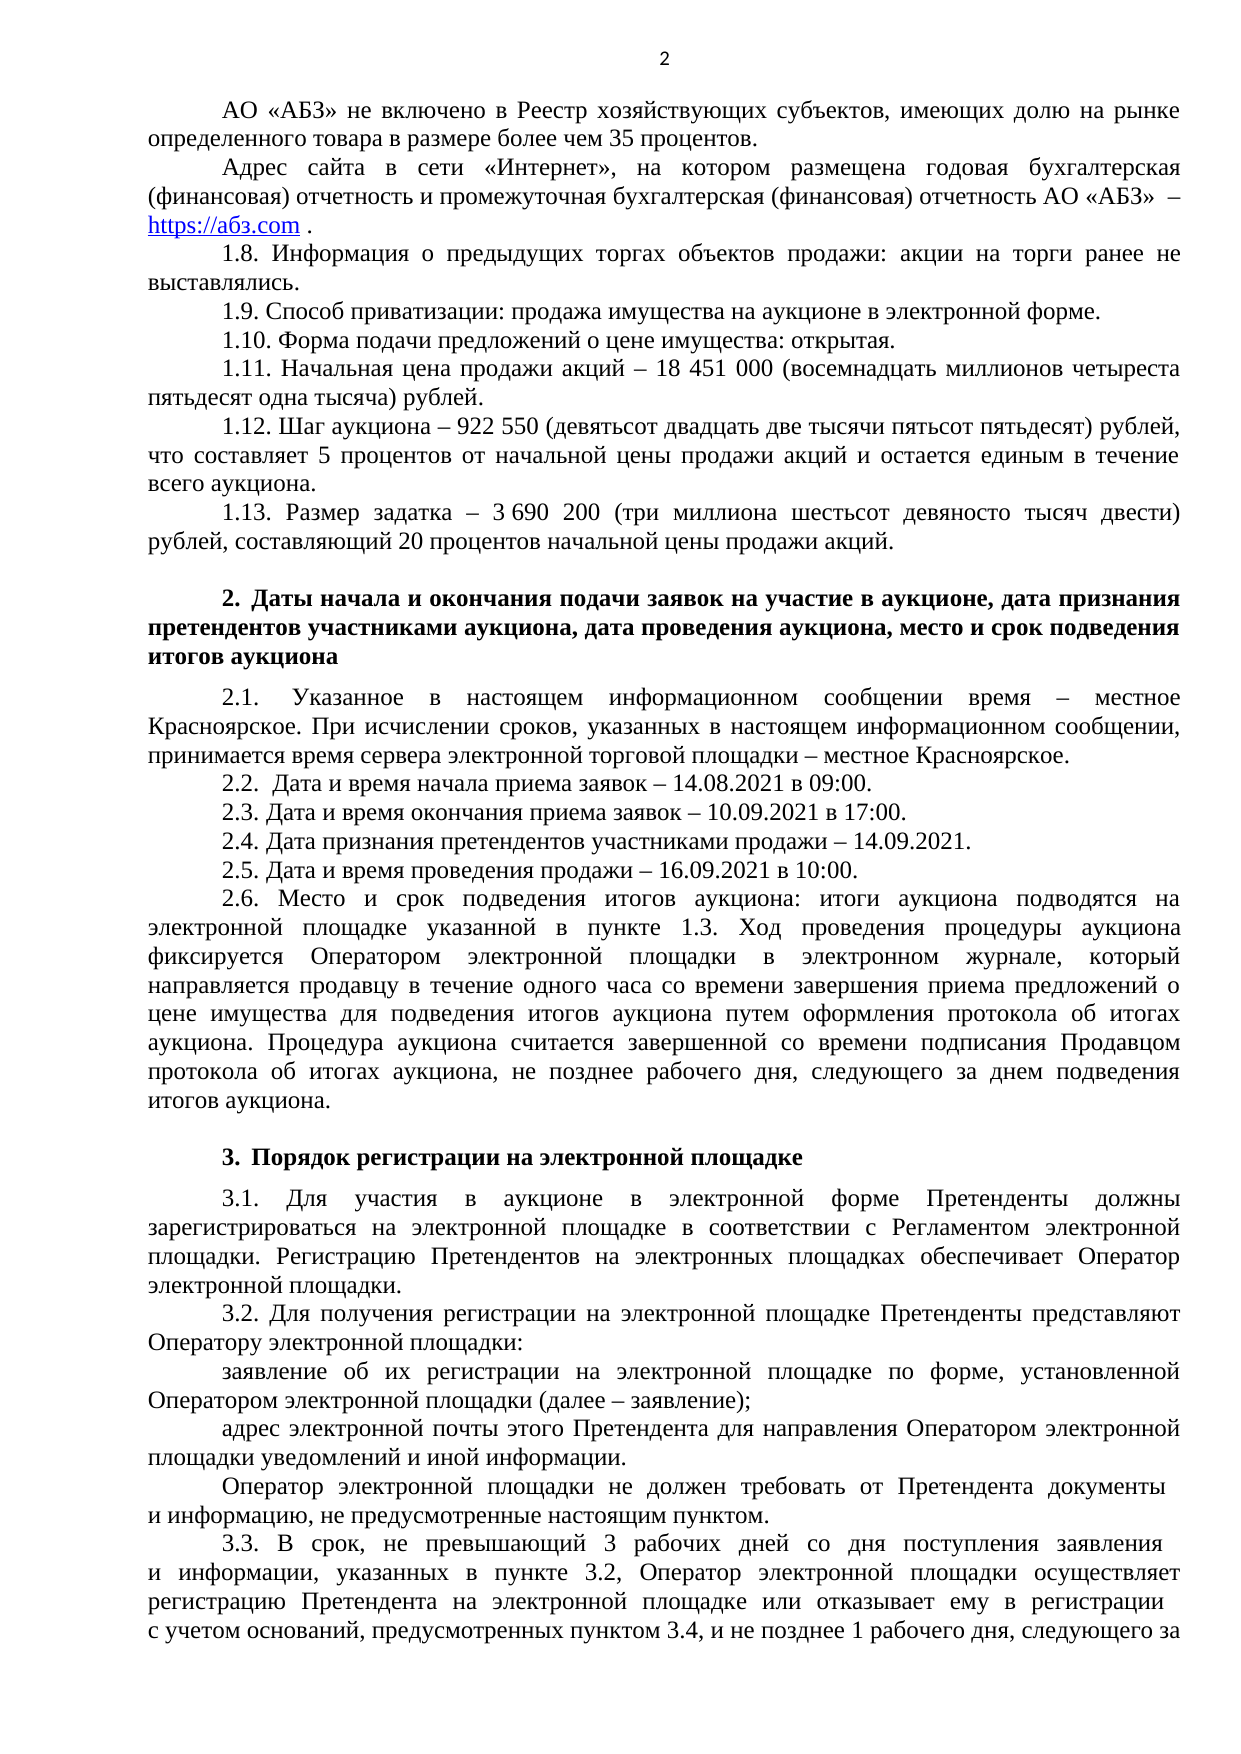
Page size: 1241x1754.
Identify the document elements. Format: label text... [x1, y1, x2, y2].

text Адрес сайта в сети «Интернет», на котором размещена годовая бухгалтерская (финансовая) отчетность и промежуточная бухгалтерская (финансовая) отчетность АО «АБЗ» – https://абз.com . [148, 152, 1181, 238]
list 3.2. Для получения регистрации на электронной площадке Претенденты представляют Оператору электронной площадки: [148, 1298, 1181, 1356]
text АО «АБЗ» не включено в Реестр хозяйствующих субъектов, имеющих долю на рынке определенного товара в размере более чем 35 процентов. [148, 95, 1181, 152]
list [148, 1528, 1181, 1643]
text 1.12. Шаг аукциона – 922 550 (девятьсот двадцать две тысячи пятьсот пятьдесят) рублей, что составляет 5 процентов от начальной цены продажи акций и остается единым в течение всего аукциона. [148, 411, 1181, 497]
list Дата и время начала приема заявок – 14.08.2021 в 09:00. [222, 768, 1181, 797]
list Дата и время проведения продажи – 16.09.2021 в 10:00. [222, 855, 1181, 883]
text заявление об их регистрации на электронной площадке по форме, установленной Оператором электронной площадки (далее – заявление); [148, 1356, 1181, 1413]
text 1.9. Способ приватизации: продажа имущества на аукционе в электронной форме. [148, 296, 1181, 325]
list Порядок регистрации на электронной площадке [148, 1142, 1181, 1171]
text 3.1. Для участия в аукционе в электронной форме Претенденты должны зарегистрироваться на электронной площадке в соответствии с Регламентом электронной площадки. Регистрацию Претендентов на электронных площадках обеспечивает Оператор электронной площадки. [148, 1183, 1181, 1298]
text 1.11. Начальная цена продажи акций – 18 451 000 (восемнадцать миллионов четыреста пятьдесят одна тысяча) рублей. [148, 353, 1181, 411]
list Даты начала и окончания подачи заявок на участие в аукционе, дата признания претендентов участниками аукциона, дата проведения аукциона, место и срок подведения итогов аукциона [148, 583, 1181, 670]
text Оператор электронной площадки не должен требовать от Претендента документы и информацию, не предусмотренные настоящим пунктом. [148, 1471, 1181, 1528]
list Указанное в настоящем информационном сообщении время – местное Красноярское. При исчислении сроков, указанных в настоящем информационном сообщении, принимается время сервера электронной торговой площадки – местное Красноярское. [148, 682, 1181, 768]
text 1.13. Размер задатка – 3 690 200 (три миллиона шестьсот девяносто тысяч двести) рублей, составляющий 20 процентов начальной цены продажи акций. [148, 497, 1181, 555]
text 1.10. Форма подачи предложений о цене имущества: открытая. [148, 325, 1181, 353]
list Дата признания претендентов участниками продажи – 14.09.2021. [148, 826, 1181, 855]
list Дата и время окончания приема заявок – 10.09.2021 в 17:00. [148, 797, 1181, 826]
text 2.6. Место и срок подведения итогов аукциона: итоги аукциона подводятся на электронной площадке указанной в пункте 1.3. Ход проведения процедуры аукциона фиксируется Оператором электронной площадки в электронном журнале, который направляется продавцу в течение одного часа со времени завершения приема предложений о цене имущества для подведения итогов аукциона путем оформления протокола об итогах аукциона. Процедура аукциона считается завершенной со времени подписания Продавцом протокола об итогах аукциона, не позднее рабочего дня, следующего за днем подведения итогов аукциона. [148, 883, 1181, 1113]
text 1.8. Информация о предыдущих торгах объектов продажи: акции на торги ранее не выставлялись. [148, 238, 1181, 296]
list адрес электронной почты этого Претендента для направления Оператором электронной площадки уведомлений и иной информации. [148, 1413, 1181, 1471]
